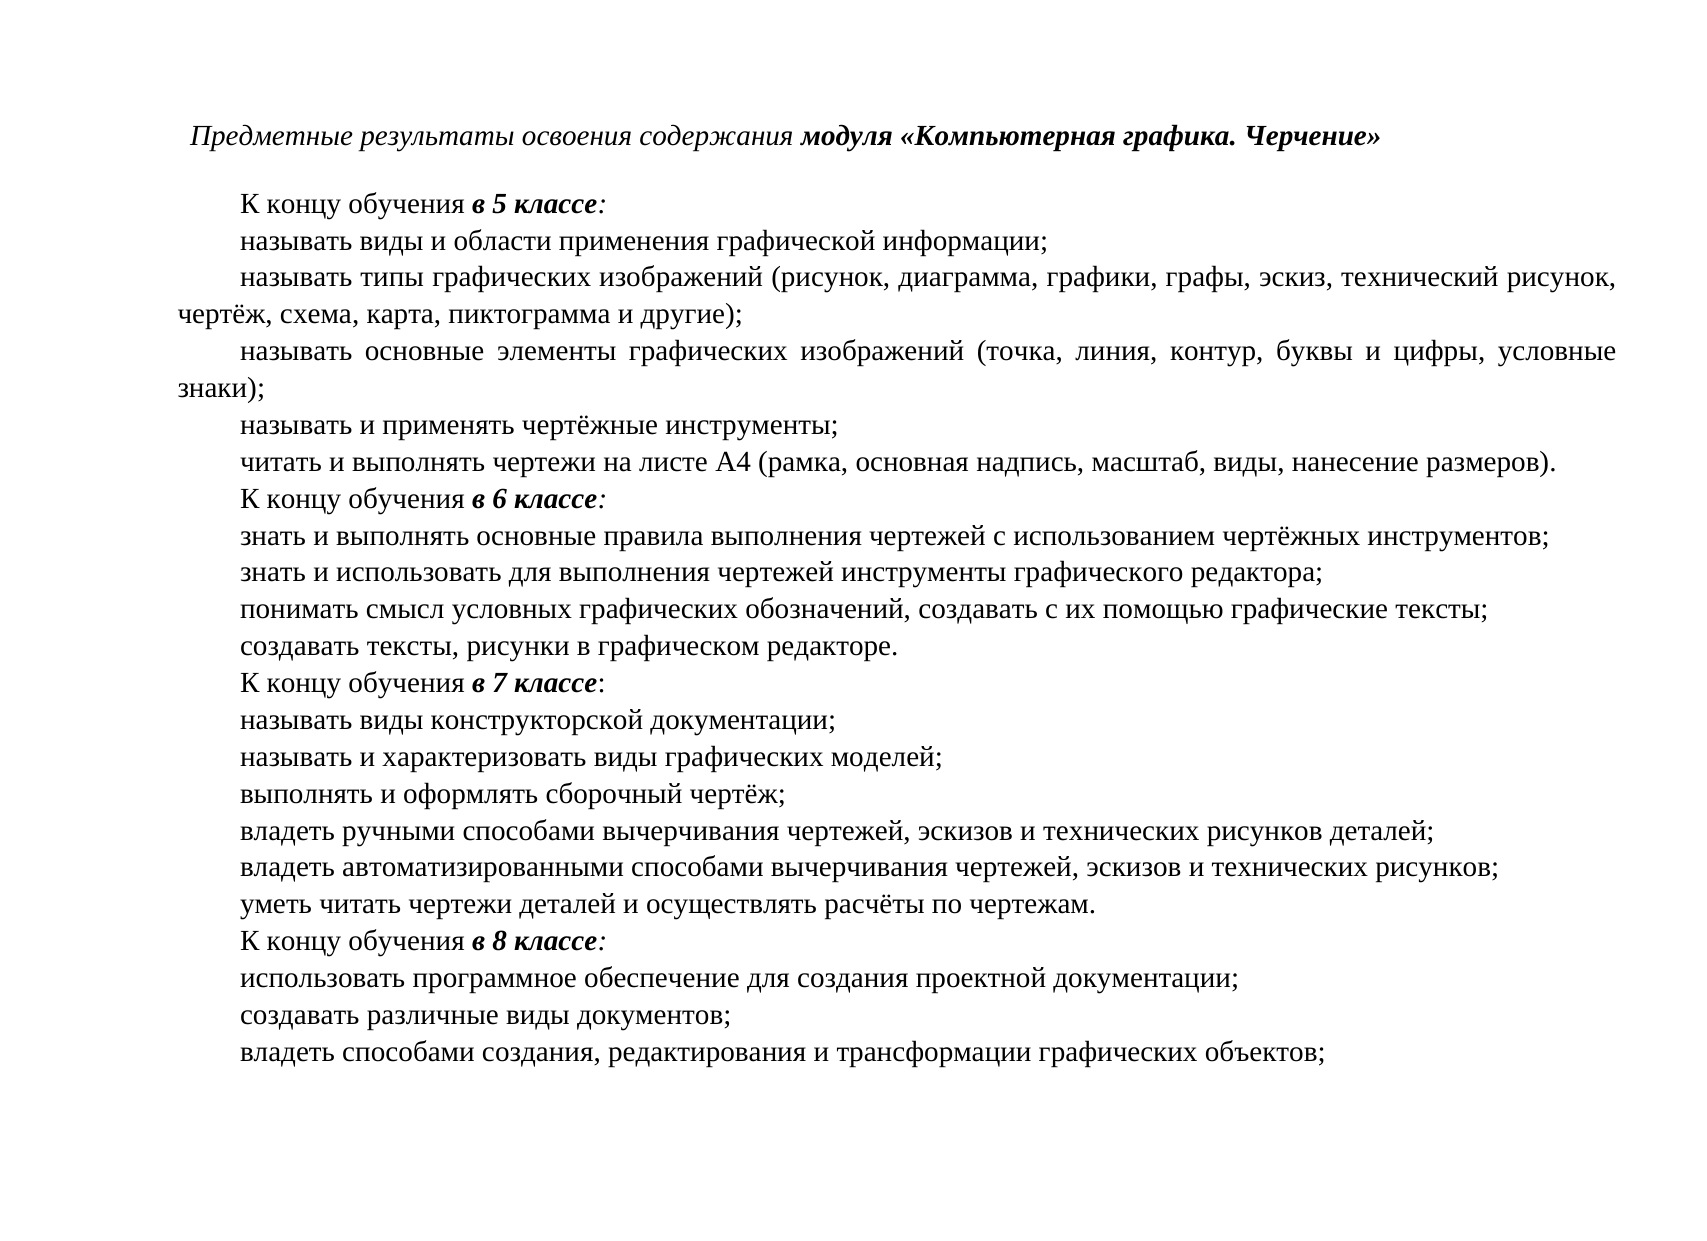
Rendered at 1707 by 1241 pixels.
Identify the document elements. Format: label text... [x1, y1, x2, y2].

text К концу обучения в 7 классе: [177, 665, 1618, 699]
text Предметные результаты освоения содержания модуля «Компьютерная графика. Черчение» [190, 118, 1618, 152]
text называть типы графических изображений (рисунок, диаграмма, графики, графы, эскиз, технический рисунок, чертёж, схема, карта, пиктограмма и другие); [177, 259, 1618, 330]
text владеть автоматизированными способами вычерчивания чертежей, эскизов и технических рисунков; [177, 849, 1618, 883]
text создавать различные виды документов; [177, 997, 1618, 1031]
text владеть ручными способами вычерчивания чертежей, эскизов и технических рисунков деталей; [177, 813, 1618, 846]
text читать и выполнять чертежи на листе А4 (рамка, основная надпись, масштаб, виды, нанесение размеров). [177, 444, 1618, 477]
text К концу обучения в 5 классе: [177, 186, 1618, 219]
text создавать тексты, рисунки в графическом редакторе. [177, 628, 1618, 662]
text знать и использовать для выполнения чертежей инструменты графического редактора; [177, 554, 1618, 588]
text К концу обучения в 6 классе: [177, 481, 1618, 514]
text понимать смысл условных графических обозначений, создавать с их помощью графические тексты; [177, 591, 1618, 625]
text называть и применять чертёжные инструменты; [177, 407, 1618, 441]
text называть виды конструкторской документации; [177, 702, 1618, 736]
text уметь читать чертежи деталей и осуществлять расчёты по чертежам. [177, 886, 1618, 920]
text использовать программное обеспечение для создания проектной документации; [177, 960, 1618, 994]
text выполнять и оформлять сборочный чертёж; [177, 776, 1618, 809]
text называть и характеризовать виды графических моделей; [177, 739, 1618, 772]
text К концу обучения в 8 классе: [177, 923, 1618, 957]
text знать и выполнять основные правила выполнения чертежей с использованием чертёжных инструментов; [177, 518, 1618, 551]
text называть виды и области применения графической информации; [177, 223, 1618, 256]
text называть основные элементы графических изображений (точка, линия, контур, буквы и цифры, условные знаки); [177, 333, 1618, 404]
text владеть способами создания, редактирования и трансформации графических объектов; [177, 1034, 1618, 1067]
